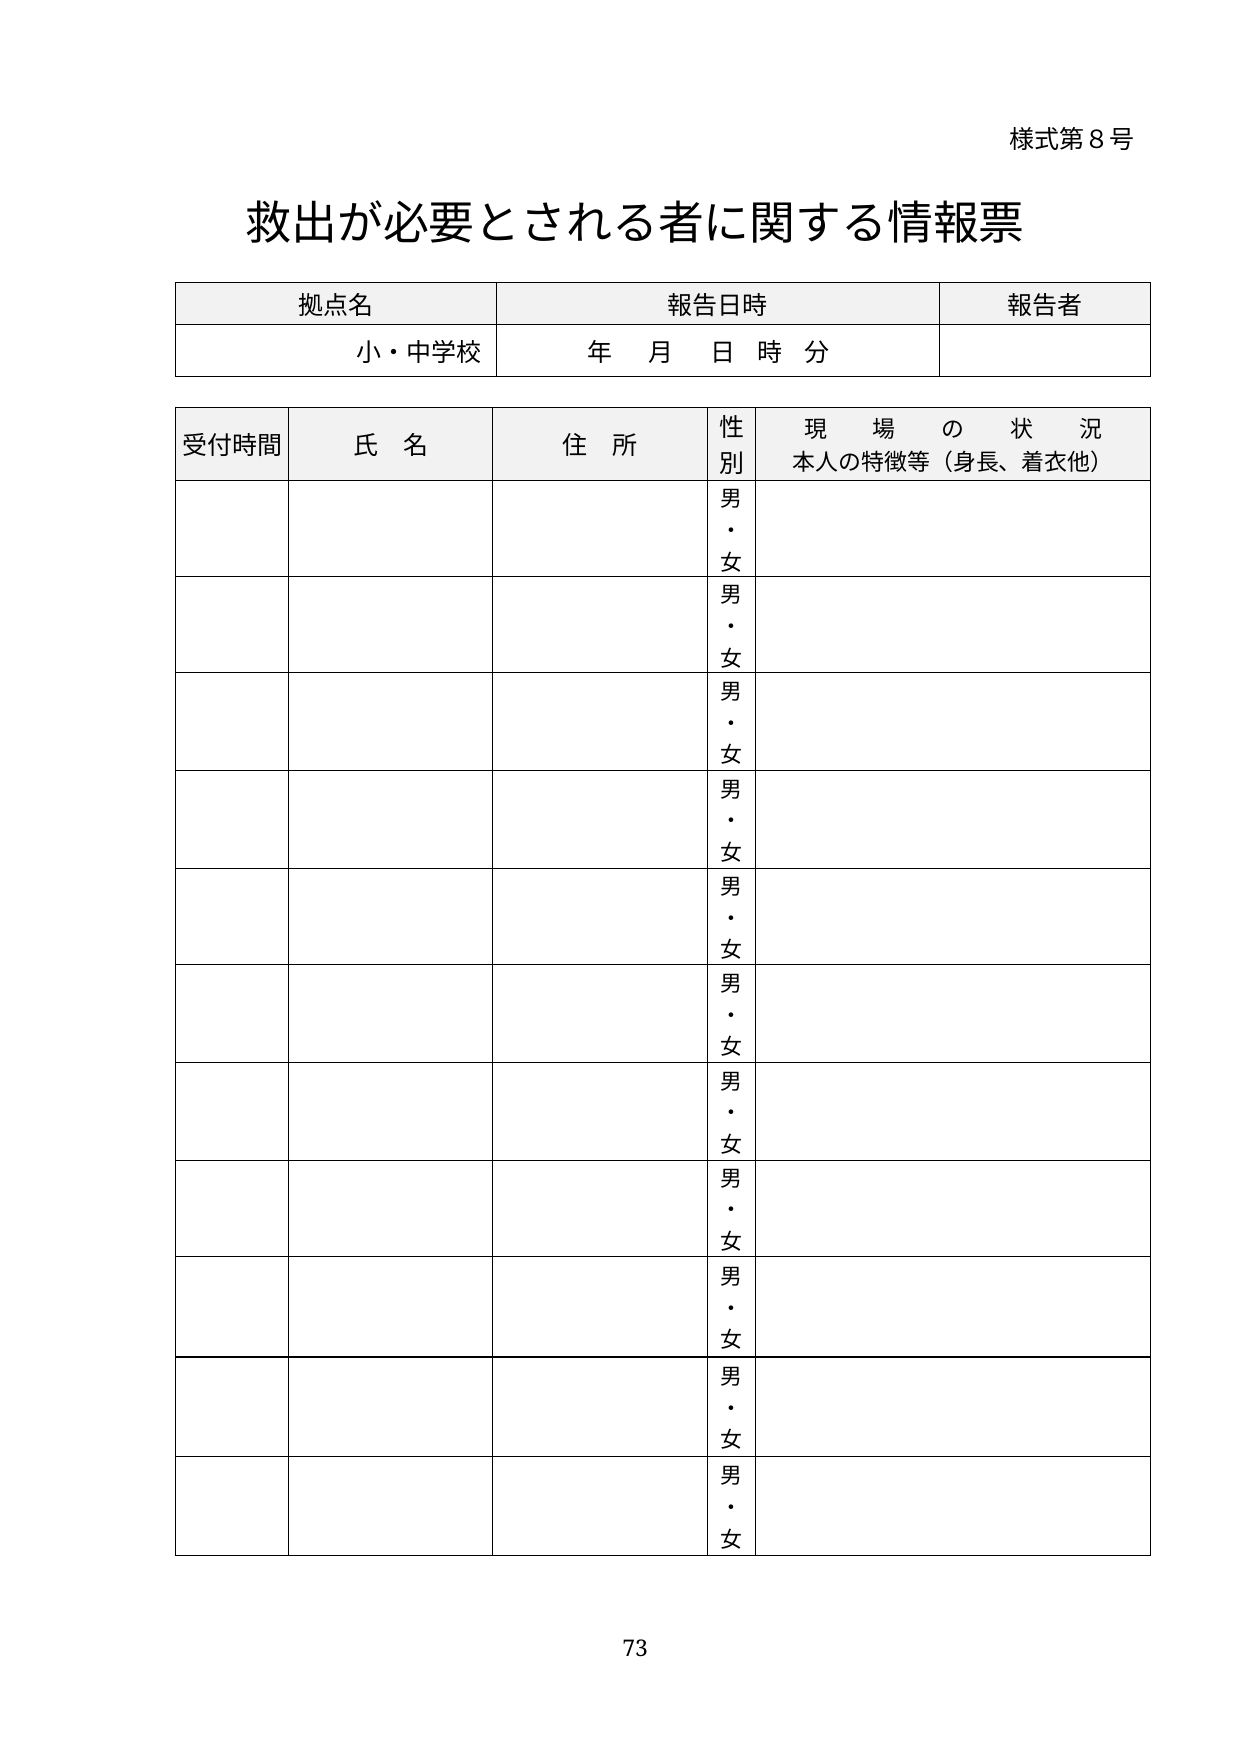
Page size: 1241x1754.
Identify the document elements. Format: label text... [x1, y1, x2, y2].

table_cell [493, 1457, 707, 1555]
table_cell [493, 965, 707, 1062]
table_cell 小・中学校 [176, 325, 496, 376]
table_cell [493, 1358, 707, 1456]
table_cell [176, 965, 288, 1062]
table_cell [289, 1257, 492, 1356]
table_cell [289, 481, 492, 576]
table_cell 男 ・ 女 [708, 869, 755, 964]
table_cell [289, 577, 492, 672]
table_cell [289, 1161, 492, 1256]
table_cell [756, 1063, 1150, 1159]
table_cell [289, 869, 492, 964]
table_cell [756, 1257, 1150, 1356]
table_cell [493, 481, 707, 576]
table_header 報告者 [940, 283, 1150, 324]
table_cell 男 ・ 女 [708, 1457, 755, 1555]
table_header 性別 [708, 408, 755, 480]
table_cell 男 ・ 女 [708, 1257, 755, 1356]
table_cell [493, 1161, 707, 1256]
table_cell [289, 673, 492, 770]
table_cell 男 ・ 女 [708, 1358, 755, 1456]
table_cell [493, 869, 707, 964]
table_cell [289, 771, 492, 868]
table_header 報告日時 [497, 283, 939, 324]
table_header 氏 名 [289, 408, 492, 480]
table_cell [493, 1257, 707, 1356]
table_cell [756, 673, 1150, 770]
table_cell [756, 1161, 1150, 1256]
table_cell 男 ・ 女 [708, 1063, 755, 1159]
table_cell [493, 1063, 707, 1159]
text 救出が必要とされる者に関する情報票 [136, 186, 1134, 252]
table_cell [176, 869, 288, 964]
table_cell [493, 771, 707, 868]
table_cell 男 ・ 女 [708, 673, 755, 770]
table_cell [493, 673, 707, 770]
table_cell [289, 965, 492, 1062]
table_cell 男 ・ 女 [708, 771, 755, 868]
table_cell [756, 869, 1150, 964]
table_cell [289, 1063, 492, 1159]
table_cell [176, 1161, 288, 1256]
table_header 受付時間 [176, 408, 288, 480]
table_cell [289, 1358, 492, 1456]
table_header 住 所 [493, 408, 707, 480]
table_header 現 場 の 状 況 本人の特徴等（身長、着衣他） [756, 408, 1150, 480]
table_cell [493, 577, 707, 672]
table_cell [176, 673, 288, 770]
table_cell 男 ・ 女 [708, 965, 755, 1062]
table_cell [756, 577, 1150, 672]
table_cell [176, 577, 288, 672]
table_cell [176, 1063, 288, 1159]
table_cell 男 ・ 女 [708, 577, 755, 672]
table_cell [289, 1457, 492, 1555]
table_cell [756, 1358, 1150, 1456]
table_cell [176, 1257, 288, 1356]
table_cell [756, 481, 1150, 576]
table_cell [176, 771, 288, 868]
table_cell [756, 965, 1150, 1062]
table_cell [756, 771, 1150, 868]
table_cell [940, 325, 1150, 376]
table_cell [756, 1457, 1150, 1555]
table_cell 男 ・ 女 [708, 481, 755, 576]
table_cell [176, 481, 288, 576]
table_cell [176, 1457, 288, 1555]
table_cell 年 月 日 時 分 [497, 325, 939, 376]
table_cell [176, 1358, 288, 1456]
text 様式第８号 [136, 120, 1134, 156]
table_header 拠点名 [176, 283, 496, 324]
table_cell 男 ・ 女 [708, 1161, 755, 1256]
